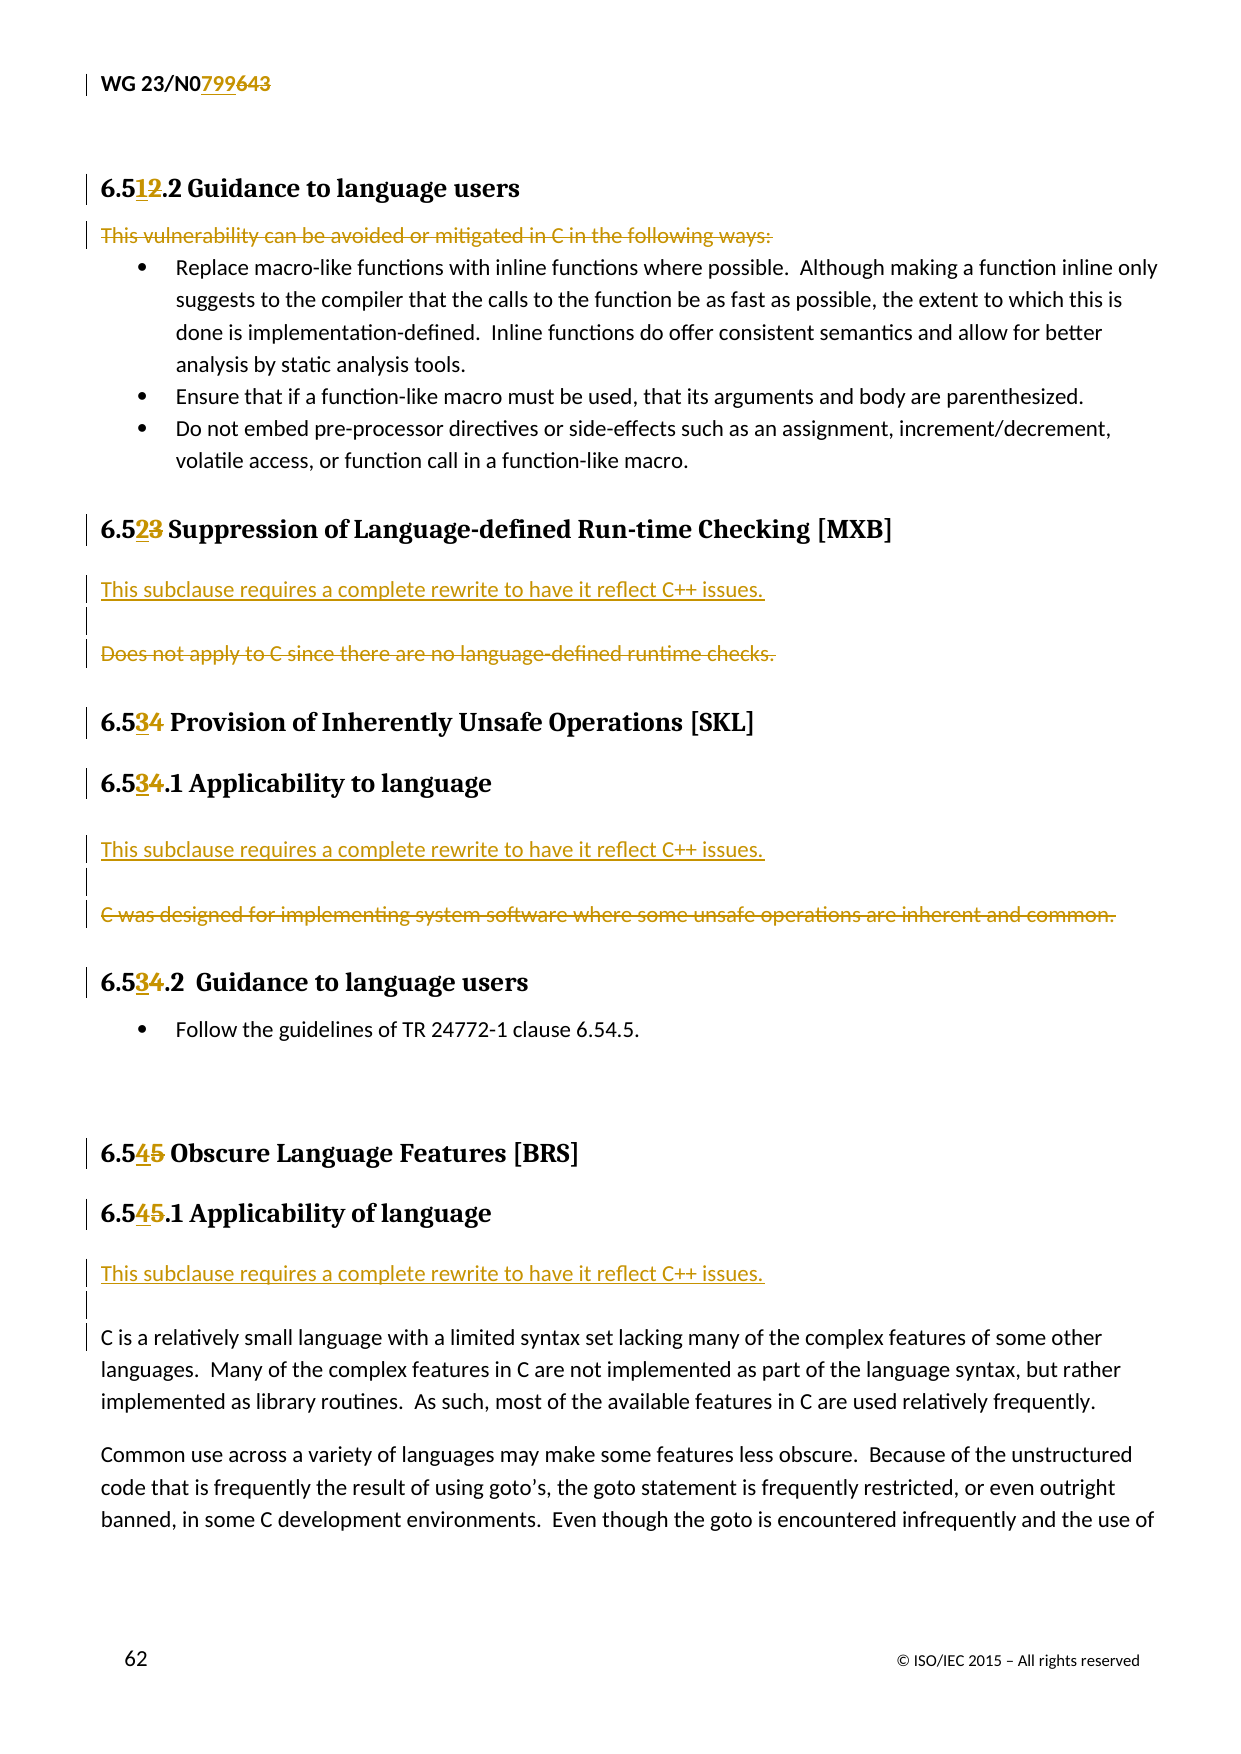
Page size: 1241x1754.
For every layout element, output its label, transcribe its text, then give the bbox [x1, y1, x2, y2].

subtitle 6.5.1 Applicability of language [101, 1198, 1164, 1230]
subtitle 6.5 Provision of Inherently Unsafe Operations [SKL] [101, 707, 1164, 738]
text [101, 1440, 1164, 1533]
subtitle 6.5.1 Applicability to language [101, 768, 1164, 799]
list Replace macro-like functions with inline functions where possible. Although making a function inline only suggests to the compiler that the calls to the function be as fast as possible, the extent to which this is done is implementation-defined. Inline functions do offer consistent semantics and allow for better analysis by static analysis tools. [138, 253, 1164, 378]
list Do not embed pre-processor directives or side-effects such as an assignment, increment/decrement, volatile access, or function call in a function-like macro. [138, 414, 1164, 474]
subtitle 6.5 Obscure Language Features [BRS] [101, 1138, 1164, 1169]
list Ensure that if a function-like macro must be used, that its arguments and body are parenthesized. [138, 382, 1164, 410]
list Follow the guidelines of TR 24772-1 clause 6.54.5. [138, 1015, 1164, 1043]
subtitle 6.5 Suppression of Language-defined Run-time Checking [MXB] [101, 514, 1164, 546]
subtitle 6.5.2 Guidance to language users [101, 173, 1164, 205]
text C is a relatively small language with a limited syntax set lacking many of the complex features of some other languages. Many of the complex features in C are not implemented as part of the language syntax, but rather implemented as library routines. As such, most of the available features in C are used relatively frequently. [101, 1323, 1164, 1415]
subtitle 6.5.2 Guidance to language users [101, 967, 1164, 998]
